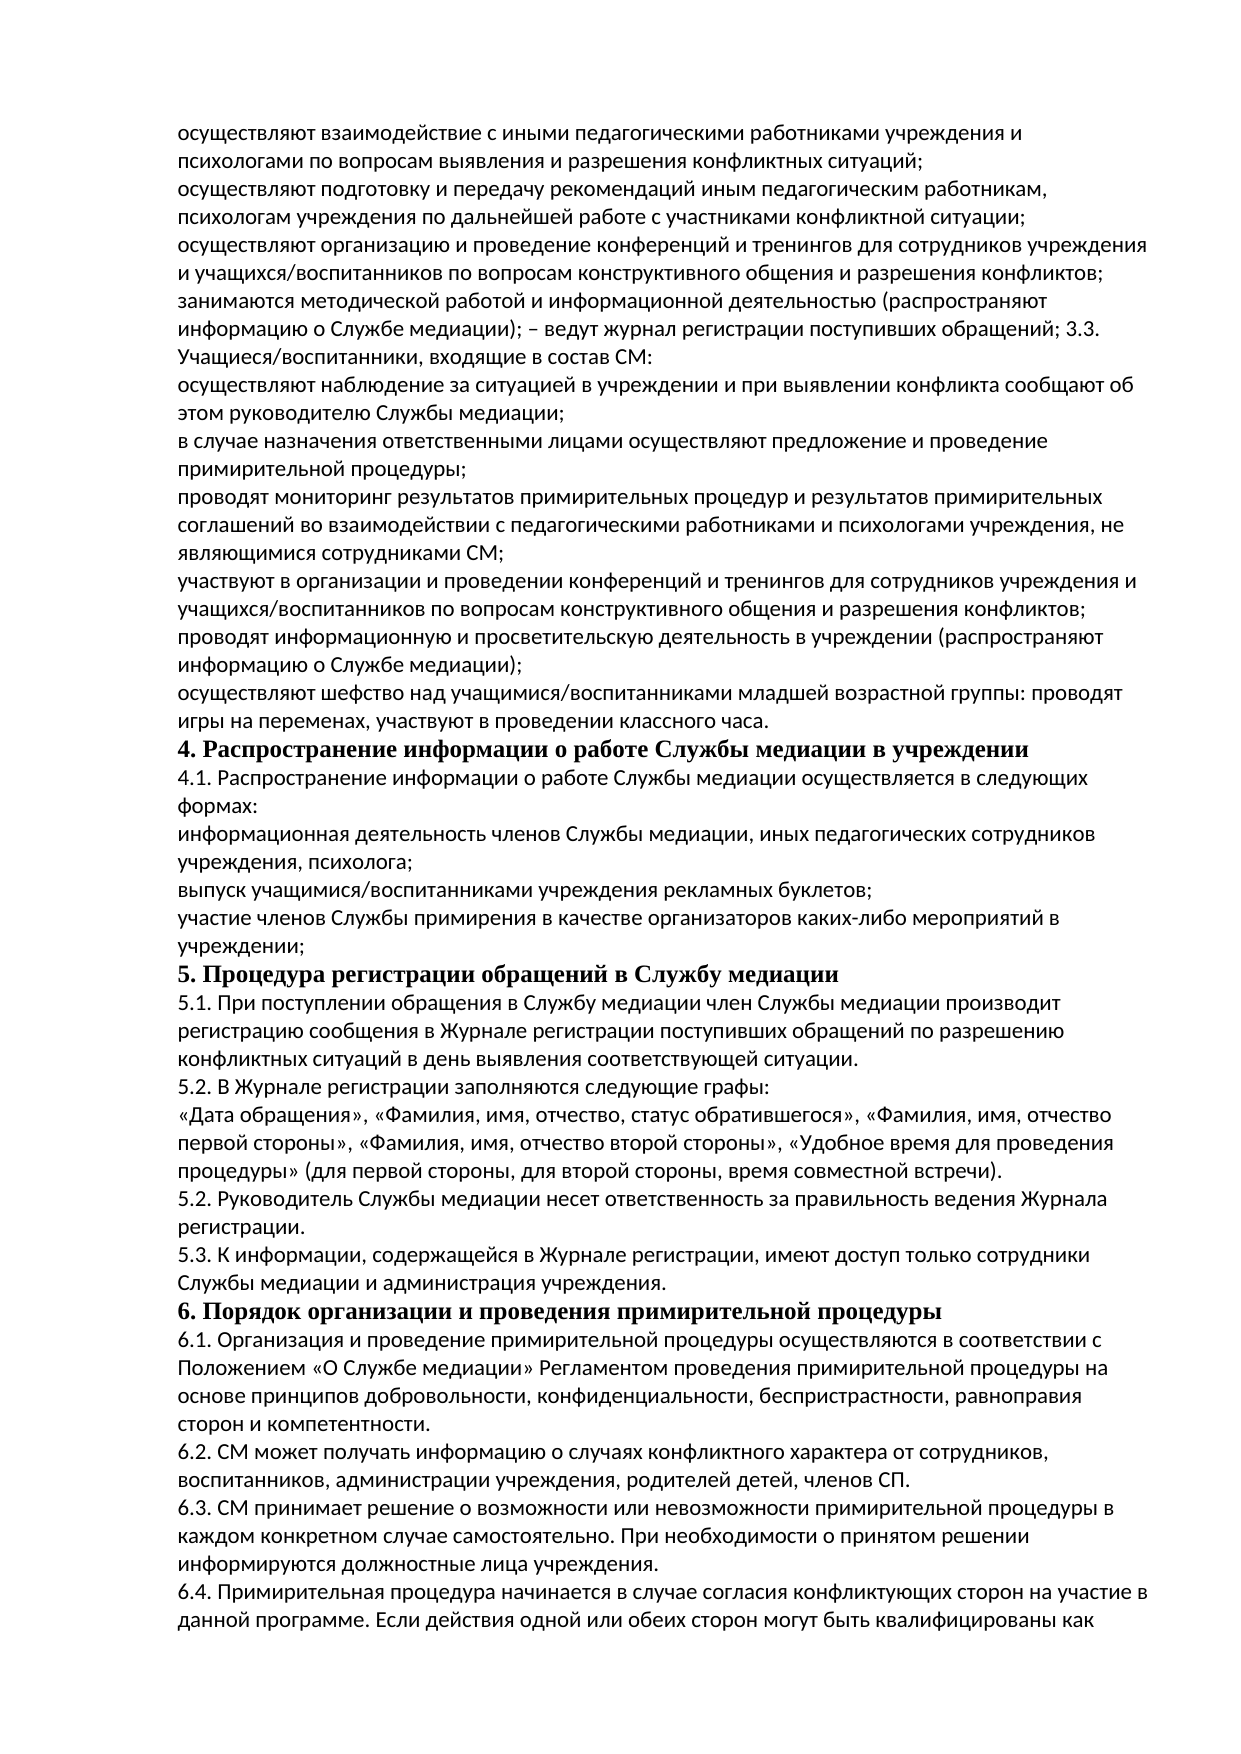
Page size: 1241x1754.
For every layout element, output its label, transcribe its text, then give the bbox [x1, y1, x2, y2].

text 6.3. СМ принимает решение о возможности или невозможности примирительной процедуры в каждом конкретном случае самостоятельно. При необходимости о принятом решении информируются должностные лица учреждения. [177, 1493, 1152, 1577]
text в случае назначения ответственными лицами осуществляют предложение и проведение примирительной процедуры; [177, 426, 1152, 482]
text информационная деятельность членов Службы медиации, иных педагогических сотрудников учреждения, психолога; [177, 819, 1152, 875]
text 5.3. К информации, содержащейся в Журнале регистрации, имеют доступ только сотрудники Службы медиации и администрация учреждения. [177, 1240, 1152, 1296]
text проводят информационную и просветительскую деятельность в учреждении (распространяют информацию о Службе медиации); [177, 622, 1152, 678]
text «Дата обращения», «Фамилия, имя, отчество, статус обратившегося», «Фамилия, имя, отчество первой стороны», «Фамилия, имя, отчество второй стороны», «Удобное время для проведения процедуры» (для первой стороны, для второй стороны, время совместной встречи). [177, 1100, 1152, 1184]
text осуществляют шефство над учащимися/воспитанниками младшей возрастной группы: проводят игры на переменах, участвуют в проведении классного часа. [177, 678, 1152, 734]
text занимаются методической работой и информационной деятельностью (распространяют информацию о Службе медиации); – ведут журнал регистрации поступивших обращений; 3.3. Учащиеся/воспитанники, входящие в состав СМ: [177, 286, 1152, 370]
text осуществляют организацию и проведение конференций и тренингов для сотрудников учреждения и учащихся/воспитанников по вопросам конструктивного общения и разрешения конфликтов; [177, 230, 1152, 286]
text осуществляют подготовку и передачу рекомендаций иным педагогическим работникам, психологам учреждения по дальнейшей работе с участниками конфликтной ситуации; [177, 174, 1152, 230]
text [177, 1577, 1152, 1633]
text участвуют в организации и проведении конференций и тренингов для сотрудников учреждения и учащихся/воспитанников по вопросам конструктивного общения и разрешения конфликтов; [177, 566, 1152, 622]
text 6.2. СМ может получать информацию о случаях конфликтного характера от сотрудников, воспитанников, администрации учреждения, родителей детей, членов СП. [177, 1437, 1152, 1493]
text 6. Порядок организации и проведения примирительной процедуры [177, 1296, 1152, 1325]
text участие членов Службы примирения в качестве организаторов каких-либо мероприятий в учреждении; [177, 903, 1152, 959]
text осуществляют взаимодействие с иными педагогическими работниками учреждения и психологами по вопросам выявления и разрешения конфликтных ситуаций; [177, 118, 1152, 174]
text 5.2. Руководитель Службы медиации несет ответственность за правильность ведения Журнала регистрации. [177, 1184, 1152, 1240]
text 4.1. Распространение информации о работе Службы медиации осуществляется в следующих формах: [177, 763, 1152, 819]
text 5.1. При поступлении обращения в Службу медиации член Службы медиации производит регистрацию сообщения в Журнале регистрации поступивших обращений по разрешению конфликтных ситуаций в день выявления соответствующей ситуации. [177, 988, 1152, 1072]
text 5.2. В Журнале регистрации заполняются следующие графы: [177, 1072, 1152, 1100]
text 5. Процедура регистрации обращений в Службу медиации [177, 959, 1152, 988]
text 6.1. Организация и проведение примирительной процедуры осуществляются в соответствии с Положением «О Службе медиации» Регламентом проведения примирительной процедуры на основе принципов добровольности, конфиденциальности, беспристрастности, равноправия сторон и компетентности. [177, 1325, 1152, 1437]
text осуществляют наблюдение за ситуацией в учреждении и при выявлении конфликта сообщают об этом руководителю Службы медиации; [177, 370, 1152, 426]
text выпуск учащимися/воспитанниками учреждения рекламных буклетов; [177, 875, 1152, 903]
text 4. Распространение информации о работе Службы медиации в учреждении [177, 734, 1152, 763]
